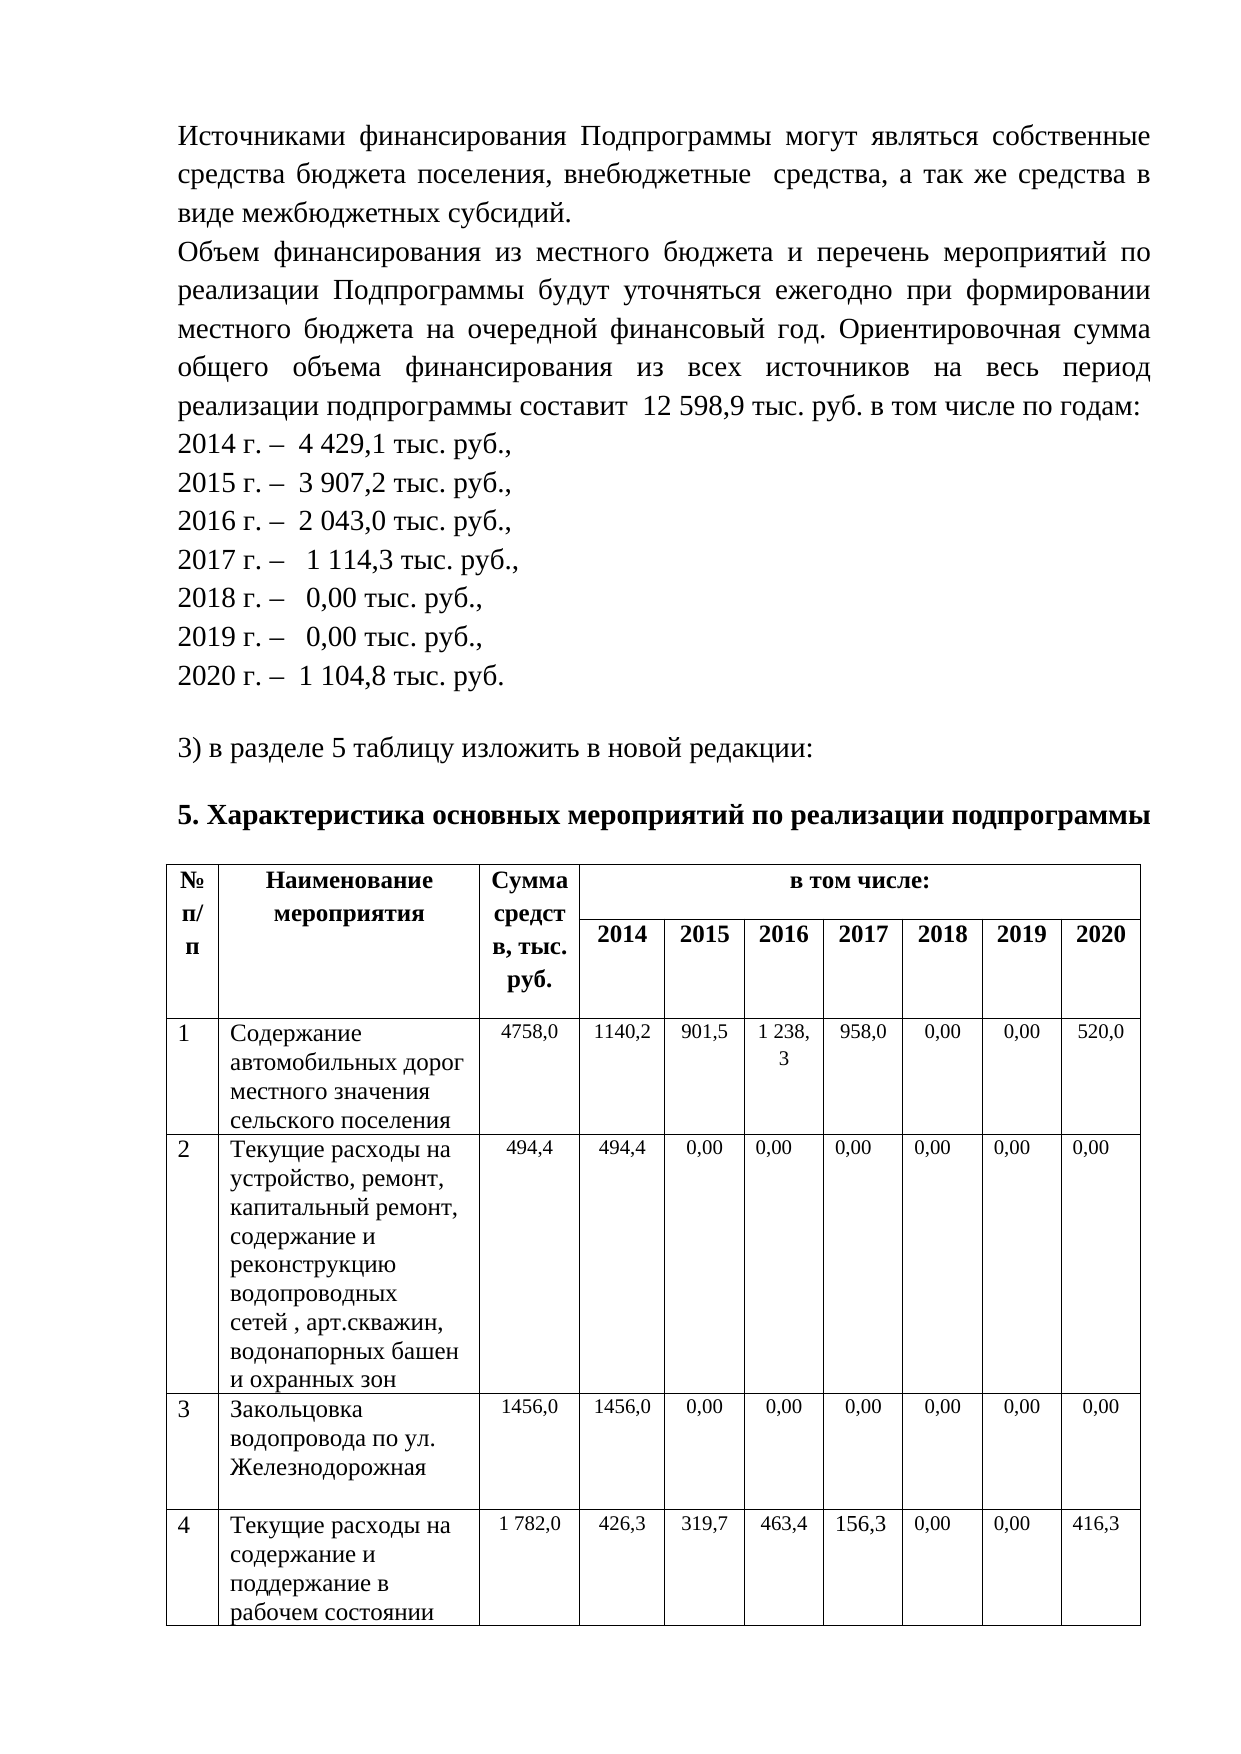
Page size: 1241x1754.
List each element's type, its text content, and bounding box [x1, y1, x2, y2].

table_cell 156,3 [824, 1510, 902, 1625]
text 2018 г. – 0,00 тыс. руб., [177, 581, 1152, 614]
table_cell Текущие расходы на устройство, ремонт, капитальный ремонт, содержание и реконструкцию водопроводных сетей , арт.скважин, водонапорных башен и охранных зон [219, 1135, 479, 1393]
text 3) в разделе 5 таблицу изложить в новой редакции: [177, 730, 1152, 763]
table_cell 0,00 [903, 1135, 982, 1393]
table_cell 1456,0 [480, 1394, 579, 1509]
table_cell 494,4 [580, 1135, 664, 1393]
table_cell 0,00 [824, 1394, 902, 1509]
table_cell 1 782,0 [480, 1510, 579, 1625]
table_cell 2018 [903, 920, 982, 1017]
text Объем финансирования из местного бюджета и перечень мероприятий по реализации Подпрограммы будут уточняться ежегодно при формировании местного бюджета на очередной финансовый год. Ориентировочная сумма общего объема финансирования из всех источников на весь период реализации подпрограммы составит 12 598,9 тыс. руб. в том числе по годам: [177, 234, 1152, 421]
table_cell 2015 [665, 920, 744, 1017]
table_cell 4758,0 [480, 1019, 579, 1133]
table_cell 958,0 [824, 1019, 902, 1133]
text 2016 г. – 2 043,0 тыс. руб., [177, 503, 1152, 537]
text 2015 г. – 3 907,2 тыс. руб., [177, 465, 1152, 498]
table_cell 426,3 [580, 1510, 664, 1625]
table_cell 416,3 [1062, 1510, 1140, 1625]
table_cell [219, 1510, 479, 1625]
table_cell 494,4 [480, 1135, 579, 1393]
table_cell 0,00 [903, 1394, 982, 1509]
table_cell 0,00 [983, 1394, 1061, 1509]
table_cell 2017 [824, 920, 902, 1017]
table_cell 1456,0 [580, 1394, 664, 1509]
table_cell 0,00 [983, 1510, 1061, 1625]
text 2019 г. – 0,00 тыс. руб., [177, 619, 1152, 653]
table_cell 1140,2 [580, 1019, 664, 1133]
table_cell 4 [167, 1510, 218, 1625]
table_cell 463,4 [745, 1510, 823, 1625]
table_cell 0,00 [1062, 1394, 1140, 1509]
text 5. Характеристика основных мероприятий по реализации подпрограммы [177, 797, 1152, 830]
table_cell 2016 [745, 920, 823, 1017]
table_cell 0,00 [983, 1135, 1061, 1393]
text 2014 г. – 4 429,1 тыс. руб., [177, 426, 1152, 460]
table_cell 0,00 [745, 1394, 823, 1509]
text 2017 г. – 1 114,3 тыс. руб., [177, 542, 1152, 576]
table_cell 2 [167, 1135, 218, 1393]
text Источниками финансирования Подпрограммы могут являться собственные средства бюджета поселения, внебюджетные средства, а так же средства в виде межбюджетных субсидий. [177, 118, 1152, 229]
table_cell 319,7 [665, 1510, 744, 1625]
table_cell 0,00 [1062, 1135, 1140, 1393]
table_cell 3 [167, 1394, 218, 1509]
table_cell 520,0 [1062, 1019, 1140, 1133]
table_cell Закольцовка водопровода по ул. Железнодорожная [219, 1394, 479, 1509]
table_cell 2019 [983, 920, 1061, 1017]
table_cell 1 238,3 [745, 1019, 823, 1133]
table_cell 0,00 [983, 1019, 1061, 1133]
table_cell 2020 [1062, 920, 1140, 1017]
table_cell 1 [167, 1019, 218, 1133]
table_header № п/п [167, 865, 218, 1017]
table_cell 0,00 [824, 1135, 902, 1393]
table_header в том числе: [580, 865, 1140, 918]
table_header Сумма средств, тыс. руб. [480, 865, 579, 1017]
table_cell 0,00 [903, 1019, 982, 1133]
table_cell Содержание автомобильных дорог местного значения сельского поселения [219, 1019, 479, 1133]
text 2020 г. – 1 104,8 тыс. руб. [177, 658, 1152, 691]
table_cell 0,00 [665, 1135, 744, 1393]
table_cell 0,00 [745, 1135, 823, 1393]
table_cell 2014 [580, 920, 664, 1017]
table_cell 0,00 [903, 1510, 982, 1625]
table_cell 901,5 [665, 1019, 744, 1133]
table_cell 0,00 [665, 1394, 744, 1509]
table_header Наименование мероприятия [219, 865, 479, 1017]
